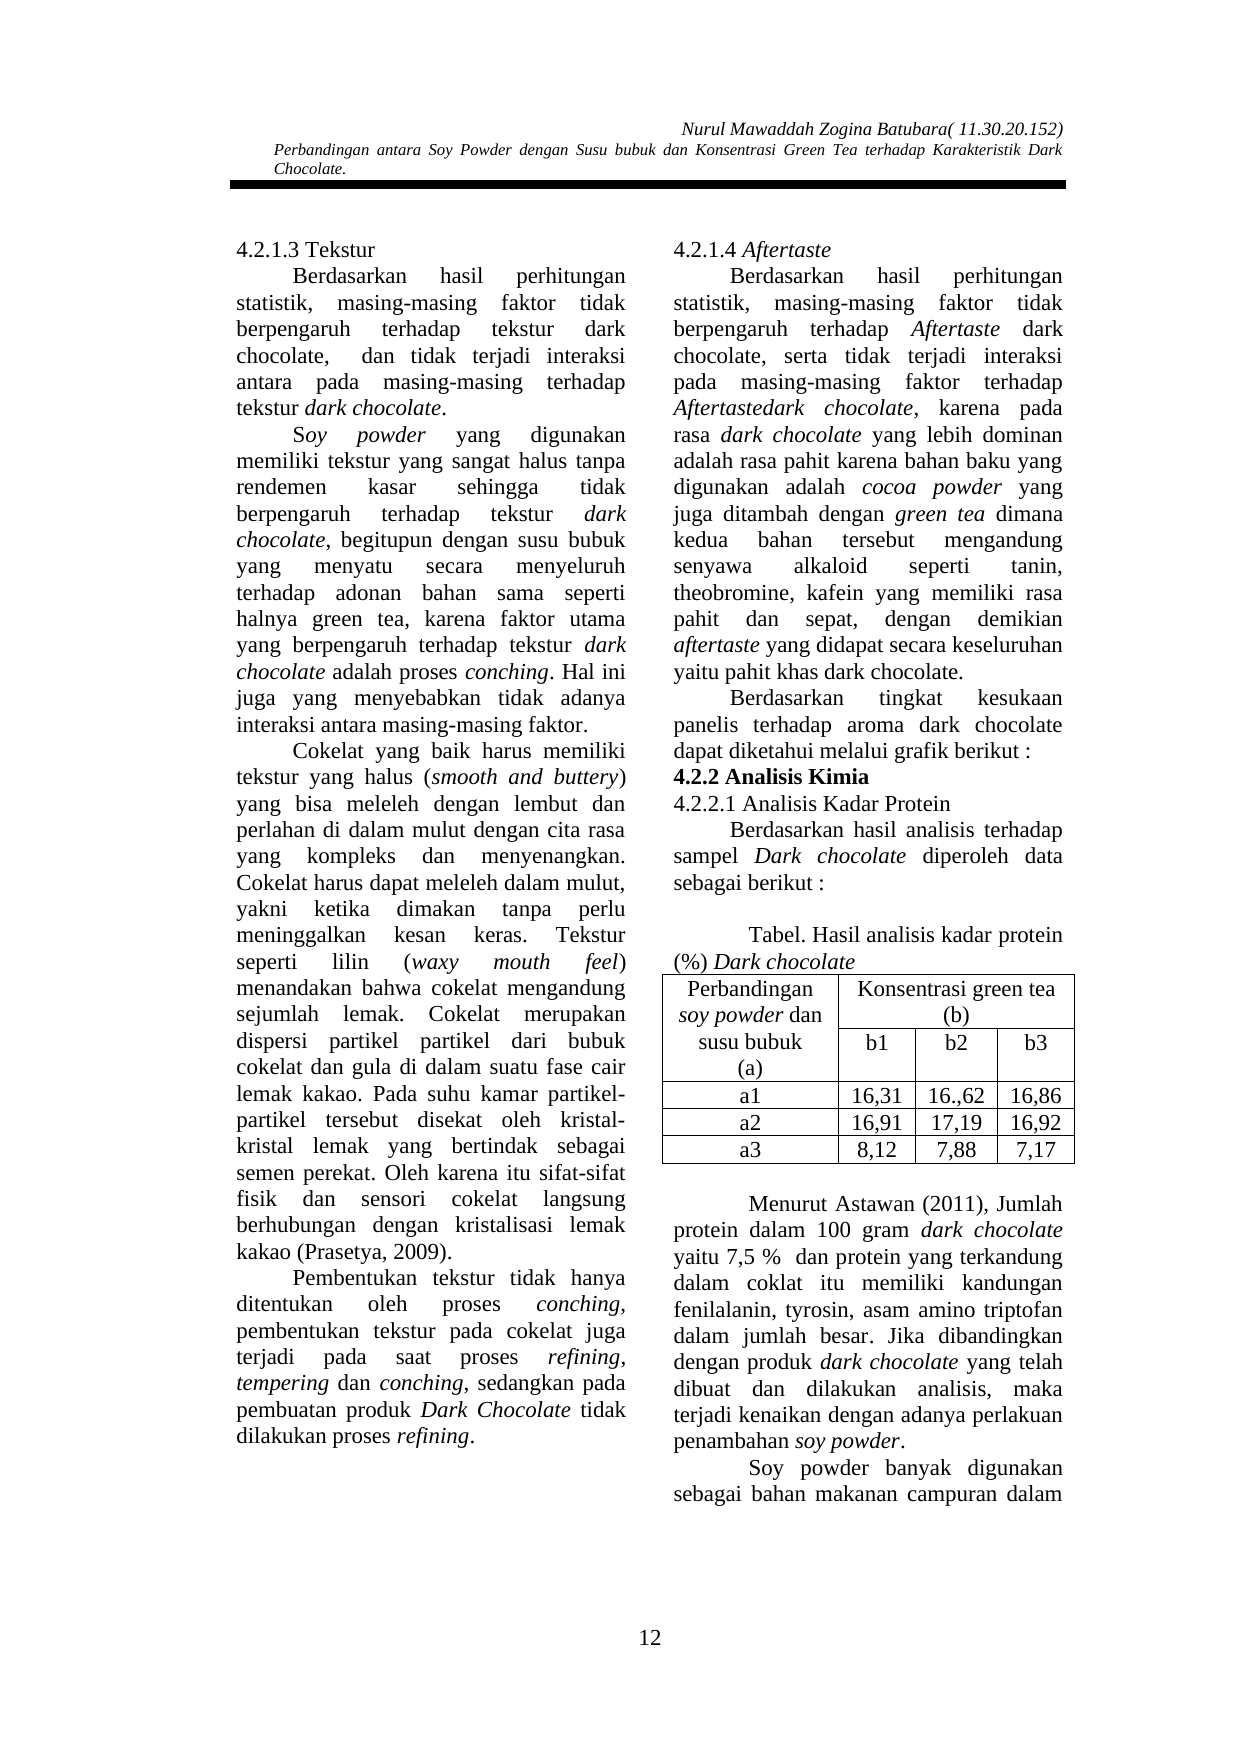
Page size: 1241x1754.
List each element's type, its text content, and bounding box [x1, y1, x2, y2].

table_cell b2 [916, 1029, 997, 1081]
text 4.2.1.3 Tekstur [236, 236, 626, 263]
table_cell a2 [663, 1109, 838, 1135]
text Berdasarkan hasil analisis terhadap sampel Dark chocolate diperoleh data sebagai berikut : [673, 816, 1063, 895]
table_cell b1 [839, 1029, 915, 1081]
text Tabel. Hasil analisis kadar protein (%) Dark chocolate [673, 921, 1063, 974]
table_cell 7,88 [916, 1136, 997, 1163]
text Menurut Astawan (2011), Jumlah protein dalam 100 gram dark chocolate yaitu 7,5 % dan protein yang terkandung dalam coklat itu memiliki kandungan fenilalanin, tyrosin, asam amino triptofan dalam jumlah besar. Jika dibandingkan dengan produk dark chocolate yang telah dibuat dan dilakukan analisis, maka terjadi kenaikan dengan adanya perlakuan penambahan soy powder. [673, 1190, 1063, 1454]
text 4.2.2 Analisis Kimia [673, 763, 1063, 790]
table_cell 16,86 [998, 1082, 1074, 1108]
table_header Konsentrasi green tea (b) [839, 975, 1074, 1028]
table_cell 7,17 [998, 1136, 1074, 1163]
table_cell b3 [998, 1029, 1074, 1081]
table_cell 16,92 [998, 1109, 1074, 1135]
table_cell 16,91 [839, 1109, 915, 1135]
table_cell 16.,62 [916, 1082, 997, 1108]
text Berdasarkan hasil perhitungan statistik, masing-masing faktor tidak berpengaruh terhadap tekstur dark chocolate, dan tidak terjadi interaksi antara pada masing-masing terhadap tekstur dark chocolate. [236, 263, 626, 421]
text Cokelat yang baik harus memiliki tekstur yang halus (smooth and buttery) yang bisa meleleh dengan lembut dan perlahan di dalam mulut dengan cita rasa yang kompleks dan menyenangkan. Cokelat harus dapat meleleh dalam mulut, yakni ketika dimakan tanpa perlu meninggalkan kesan keras. Tekstur seperti lilin (waxy mouth feel) menandakan bahwa cokelat mengandung sejumlah lemak. Cokelat merupakan dispersi partikel partikel dari bubuk cokelat dan gula di dalam suatu fase cair lemak kakao. Pada suhu kamar partikel-partikel tersebut disekat oleh kristal-kristal lemak yang bertindak sebagai semen perekat. Oleh karena itu sifat-sifat fisik dan sensori cokelat langsung berhubungan dengan kristalisasi lemak kakao (Prasetya, 2009). [236, 737, 626, 1264]
table_cell a3 [663, 1136, 838, 1163]
table_cell a1 [663, 1082, 838, 1108]
text 4.2.2.1 Analisis Kadar Protein [673, 790, 1063, 816]
table_header Perbandingan soy powder dan susu bubuk (a) [663, 975, 838, 1081]
table_cell 17,19 [916, 1109, 997, 1135]
text Berdasarkan tingkat kesukaan panelis terhadap aroma dark chocolate dapat diketahui melalui grafik berikut : [673, 684, 1063, 763]
text Berdasarkan hasil perhitungan statistik, masing-masing faktor tidak berpengaruh terhadap Aftertaste dark chocolate, serta tidak terjadi interaksi pada masing-masing faktor terhadap Aftertastedark chocolate, karena pada rasa dark chocolate yang lebih dominan adalah rasa pahit karena bahan baku yang digunakan adalah cocoa powder yang juga ditambah dengan green tea dimana kedua bahan tersebut mengandung senyawa alkaloid seperti tanin, theobromine, kafein yang memiliki rasa pahit dan sepat, dengan demikian aftertaste yang didapat secara keseluruhan yaitu pahit khas dark chocolate. [673, 263, 1063, 684]
text Soy powder yang digunakan memiliki tekstur yang sangat halus tanpa rendemen kasar sehingga tidak berpengaruh terhadap tekstur dark chocolate, begitupun dengan susu bubuk yang menyatu secara menyeluruh terhadap adonan bahan sama seperti halnya green tea, karena faktor utama yang berpengaruh terhadap tekstur dark chocolate adalah proses conching. Hal ini juga yang menyebabkan tidak adanya interaksi antara masing-masing faktor. [236, 421, 626, 737]
text 4.2.1.4 Aftertaste [673, 236, 1063, 263]
table_cell 8,12 [839, 1136, 915, 1163]
text Pembentukan tekstur tidak hanya ditentukan oleh proses conching, pembentukan tekstur pada cokelat juga terjadi pada saat proses refining, tempering dan conching, sedangkan pada pembuatan produk Dark Chocolate tidak dilakukan proses refining. [236, 1264, 626, 1448]
table_cell 16,31 [839, 1082, 915, 1108]
